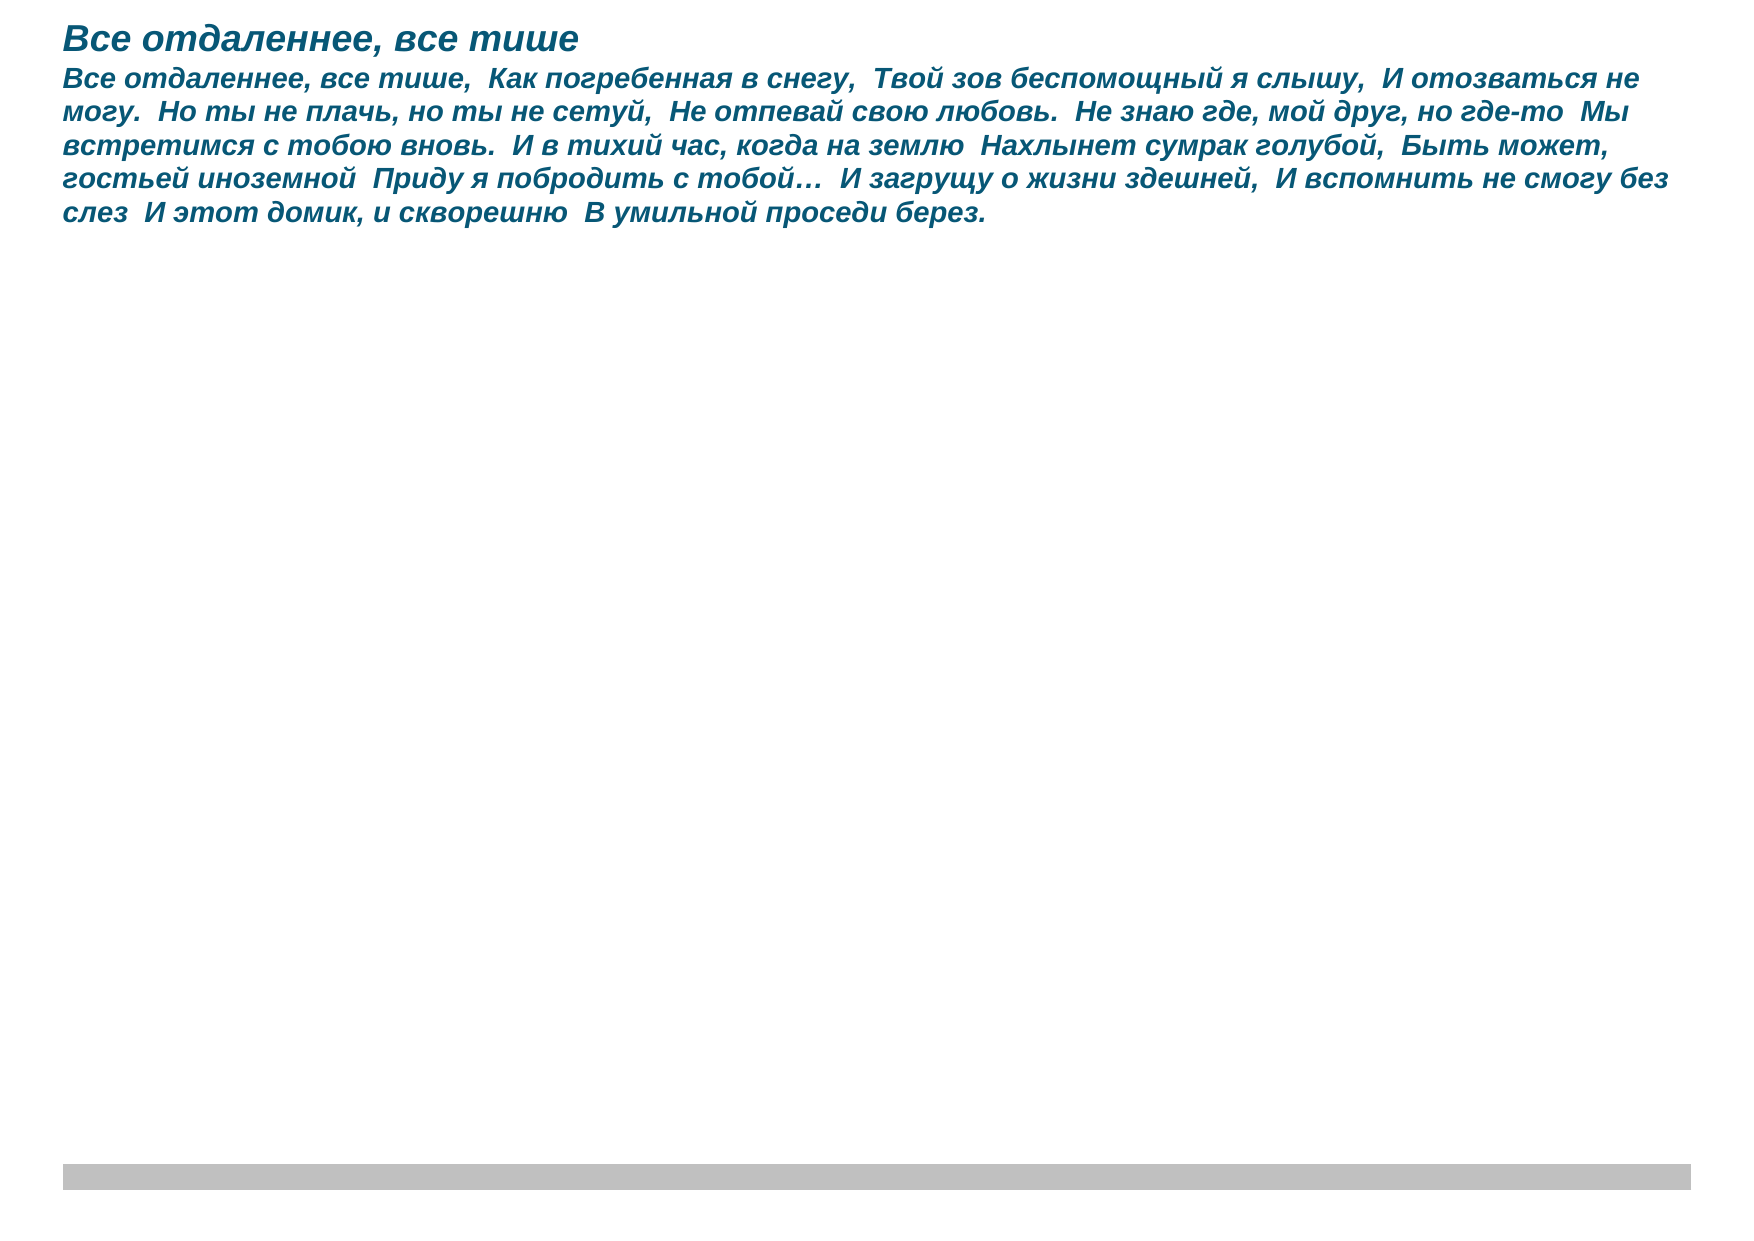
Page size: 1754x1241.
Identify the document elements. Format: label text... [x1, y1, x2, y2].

subtitle Все отдаленнее, все тише [62, 17, 1691, 60]
text Все отдаленнее, все тише, [62, 61, 1691, 228]
